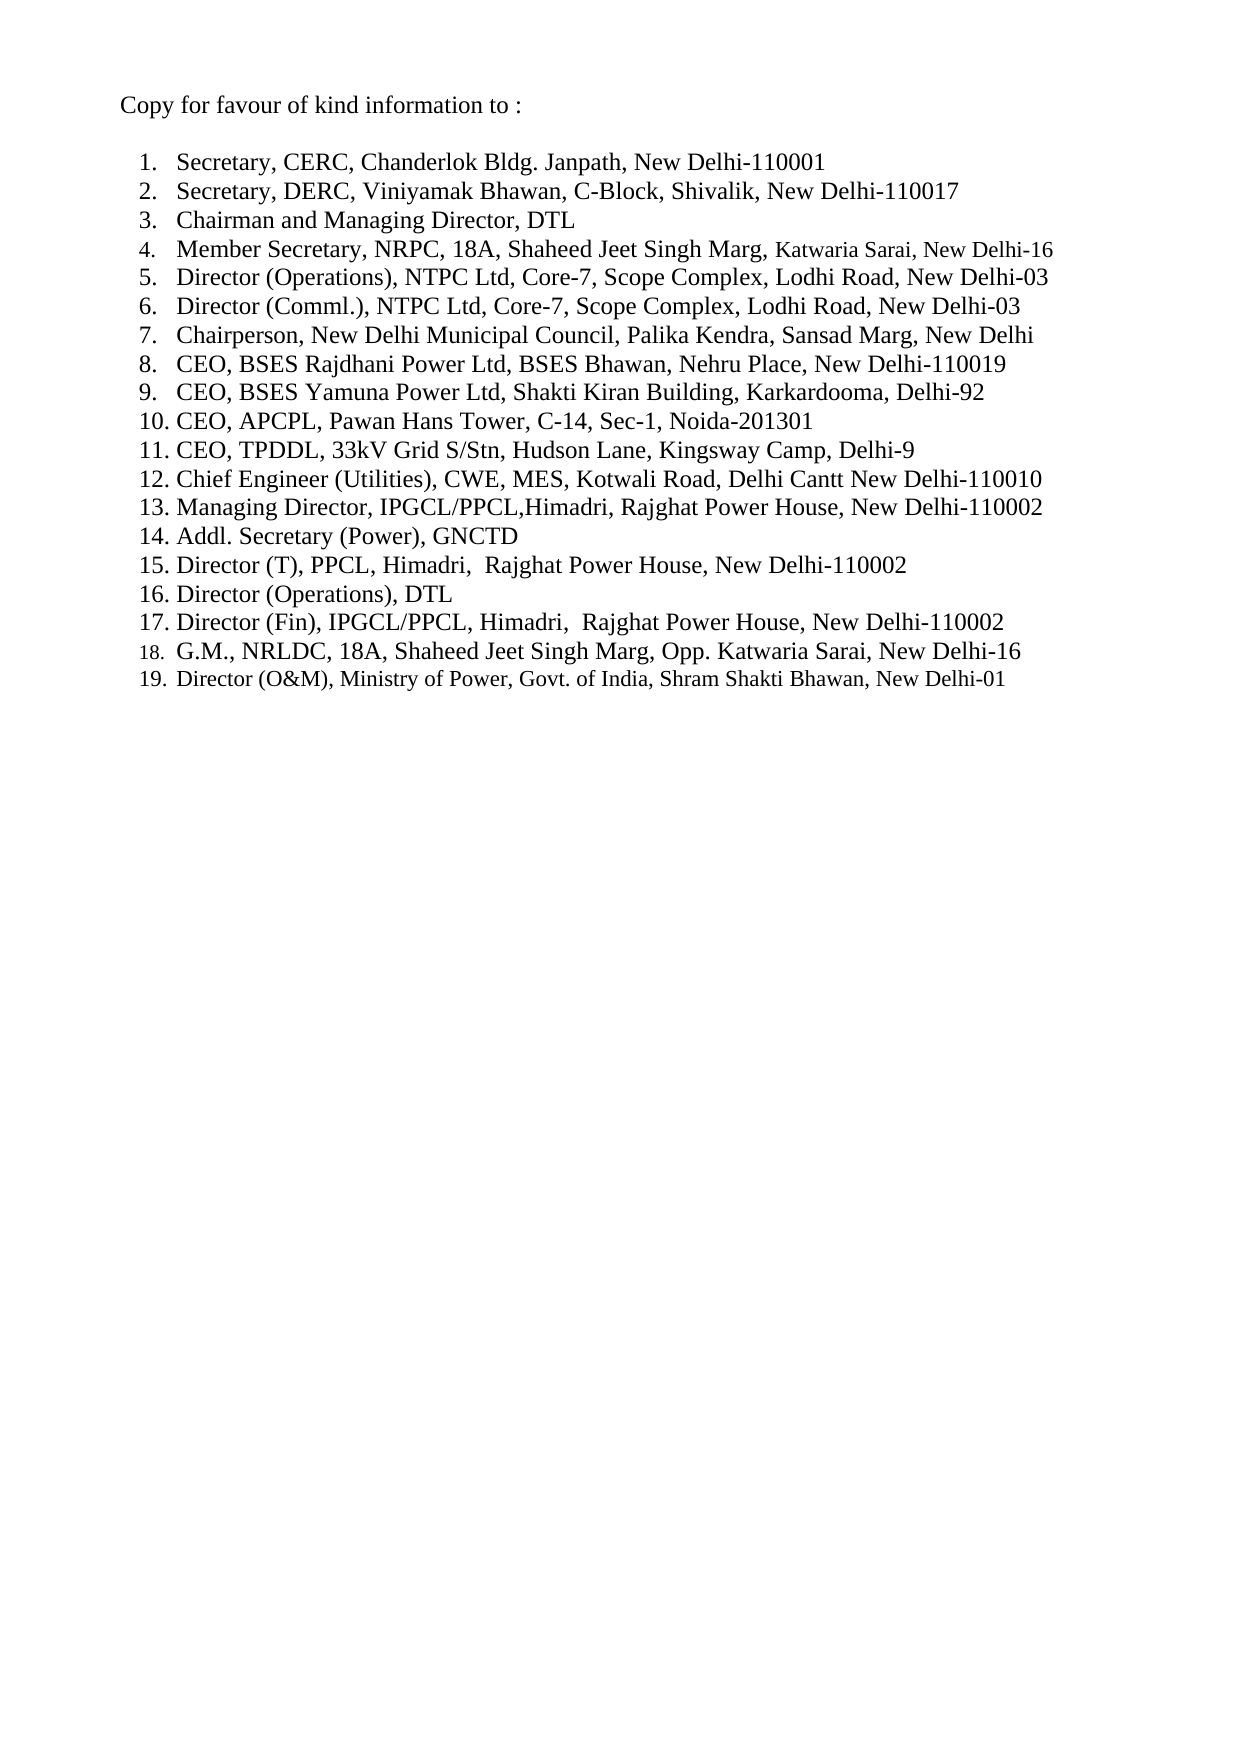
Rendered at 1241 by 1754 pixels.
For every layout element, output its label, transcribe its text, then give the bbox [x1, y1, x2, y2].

list Secretary, DERC, Viniyamak Bhawan, C-Block, Shivalik, New Delhi-110017 [139, 176, 1135, 205]
list Chairman and Managing Director, DTL [139, 205, 1135, 234]
list Director (Comml.), NTPC Ltd, Core-7, Scope Complex, Lodhi Road, New Delhi-03 [139, 291, 1135, 320]
list Member Secretary, NRPC, 18A, Shaheed Jeet Singh Marg, Katwaria Sarai, New Delhi-16 [139, 234, 1135, 262]
list Director (O&M), Ministry of Power, Govt. of India, Shram Shakti Bhawan, New Delhi-01 [139, 665, 1135, 691]
list Secretary, CERC, Chanderlok Bldg. Janpath, New Delhi-110001 [139, 147, 1135, 176]
list CEO, TPDDL, 33kV Grid S/Stn, Hudson Lane, Kingsway Camp, Delhi-9 [139, 435, 1157, 464]
list CEO, BSES Yamuna Power Ltd, , Karkardooma, Delhi-92 [139, 377, 1135, 406]
list Chief Engineer (Utilities), CWE, MES, Kotwali Road, Delhi Cantt New Delhi-110010 [139, 464, 1151, 492]
list Director (Operations), NTPC Ltd, Core-7, Scope Complex, Lodhi Road, New Delhi-03 [139, 262, 1135, 291]
list Addl. Secretary (Power), GNCTD [139, 521, 1135, 550]
list Managing Director, IPGCL/PPCL,Himadri, Rajghat Power House, New Delhi-110002 [139, 492, 1135, 521]
list Director (T), PPCL, Himadri, Rajghat Power House, New Delhi-110002 [139, 550, 1135, 579]
text Copy for favour of kind information to : [120, 90, 1135, 119]
list Director (Fin), IPGCL/PPCL, Himadri, Rajghat Power House, New Delhi-110002 [139, 607, 1135, 636]
list G.M., NRLDC, 18A, Shaheed Jeet Singh Marg, Opp. Katwaria Sarai, New Delhi-16 [139, 636, 1135, 665]
list CEO, BSES Rajdhani Power Ltd, BSES Bhawan, -110019 [139, 349, 1135, 377]
list CEO, APCPL, Pawan Hans Tower, C-14, Sec-1, Noida-201301 [139, 406, 1157, 435]
list Chairperson, New Delhi Municipal Council, Palika Kendra, Sansad Marg, New Delhi [139, 320, 1135, 349]
list Director (Operations), DTL [139, 579, 1135, 607]
